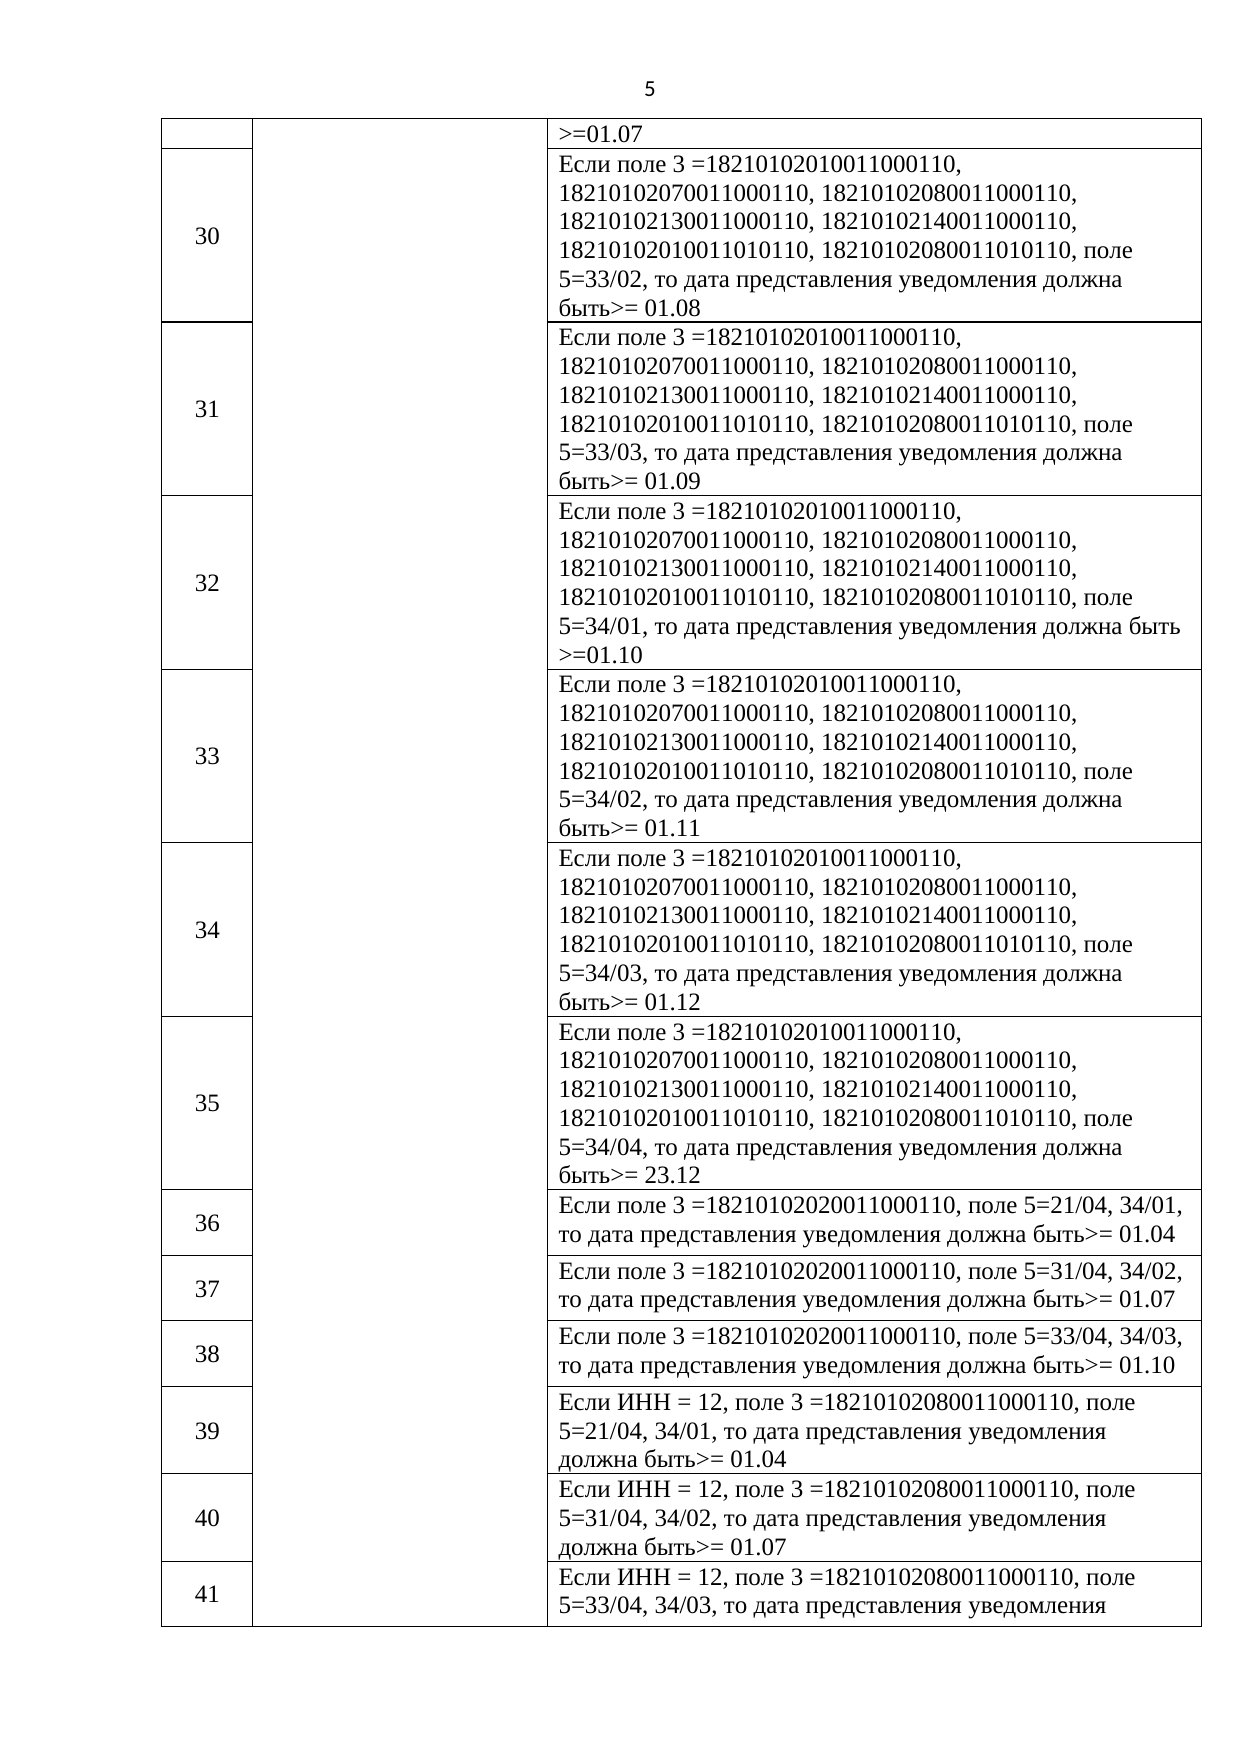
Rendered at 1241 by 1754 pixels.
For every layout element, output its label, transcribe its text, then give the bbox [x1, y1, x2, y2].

table_cell 37 [162, 1256, 252, 1320]
table_cell 35 [162, 1017, 252, 1189]
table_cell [548, 1562, 1201, 1626]
table_cell Если поле 3 =18210102010011000110, 18210102070011000110, 18210102080011000110, 18210102130011000110, 18210102140011000110, 18210102010011010110, 18210102080011010110, поле 5=33/02, то дата представления уведомления должна быть>= 01.08 [548, 149, 1201, 321]
table_cell Если поле 3 =18210102010011000110, 18210102070011000110, 18210102080011000110, 18210102130011000110, 18210102140011000110, 18210102010011010110, 18210102080011010110, поле 5=34/02, то дата представления уведомления должна быть>= 01.11 [548, 670, 1201, 842]
table_cell 30 [162, 149, 252, 321]
table_cell Если ИНН = 12, поле 3 =18210102080011000110, поле 5=21/04, 34/01, то дата представления уведомления должна быть>= 01.04 [548, 1387, 1201, 1473]
table_cell Если поле 3 =18210102010011000110, 18210102070011000110, 18210102080011000110, 18210102130011000110, 18210102140011000110, 18210102010011010110, 18210102080011010110, поле 5=34/03, то дата представления уведомления должна быть>= 01.12 [548, 843, 1201, 1016]
table_cell Если поле 3 =18210102020011000110, поле 5=31/04, 34/02, то дата представления уведомления должна быть>= 01.07 [548, 1256, 1201, 1320]
table_cell Если ИНН = 12, поле 3 =18210102080011000110, поле 5=31/04, 34/02, то дата представления уведомления должна быть>= 01.07 [548, 1474, 1201, 1561]
table_cell 34 [162, 843, 252, 1016]
table_cell Если поле 3 =18210102010011000110, 18210102070011000110, 18210102080011000110, 18210102130011000110, 18210102140011000110, 18210102010011010110, 18210102080011010110, поле 5=34/04, то дата представления уведомления должна быть>= 23.12 [548, 1017, 1201, 1189]
table_cell 32 [162, 496, 252, 668]
table_cell Если поле 3 =18210102010011000110, 18210102070011000110, 18210102080011000110, 18210102130011000110, 18210102140011000110, 18210102010011010110, 18210102080011010110, поле 5=34/01, то дата представления уведомления должна быть >=01.10 [548, 496, 1201, 668]
table_cell 29 [162, 119, 252, 148]
table_cell Если поле 3 =18210102020011000110, поле 5=33/04, 34/03, то дата представления уведомления должна быть>= 01.10 [548, 1321, 1201, 1386]
table_cell 31 [162, 323, 252, 495]
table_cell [548, 119, 1201, 148]
table_cell 36 [162, 1190, 252, 1255]
table_cell 41 [162, 1562, 252, 1626]
table_cell 33 [162, 670, 252, 842]
table_cell 38 [162, 1321, 252, 1386]
table_cell 40 [162, 1474, 252, 1561]
table_cell 39 [162, 1387, 252, 1473]
table_cell Если поле 3 =18210102010011000110, 18210102070011000110, 18210102080011000110, 18210102130011000110, 18210102140011000110, 18210102010011010110, 18210102080011010110, поле 5=33/03, то дата представления уведомления должна быть>= 01.09 [548, 323, 1201, 495]
table_cell Если поле 3 =18210102020011000110, поле 5=21/04, 34/01, то дата представления уведомления должна быть>= 01.04 [548, 1190, 1201, 1255]
